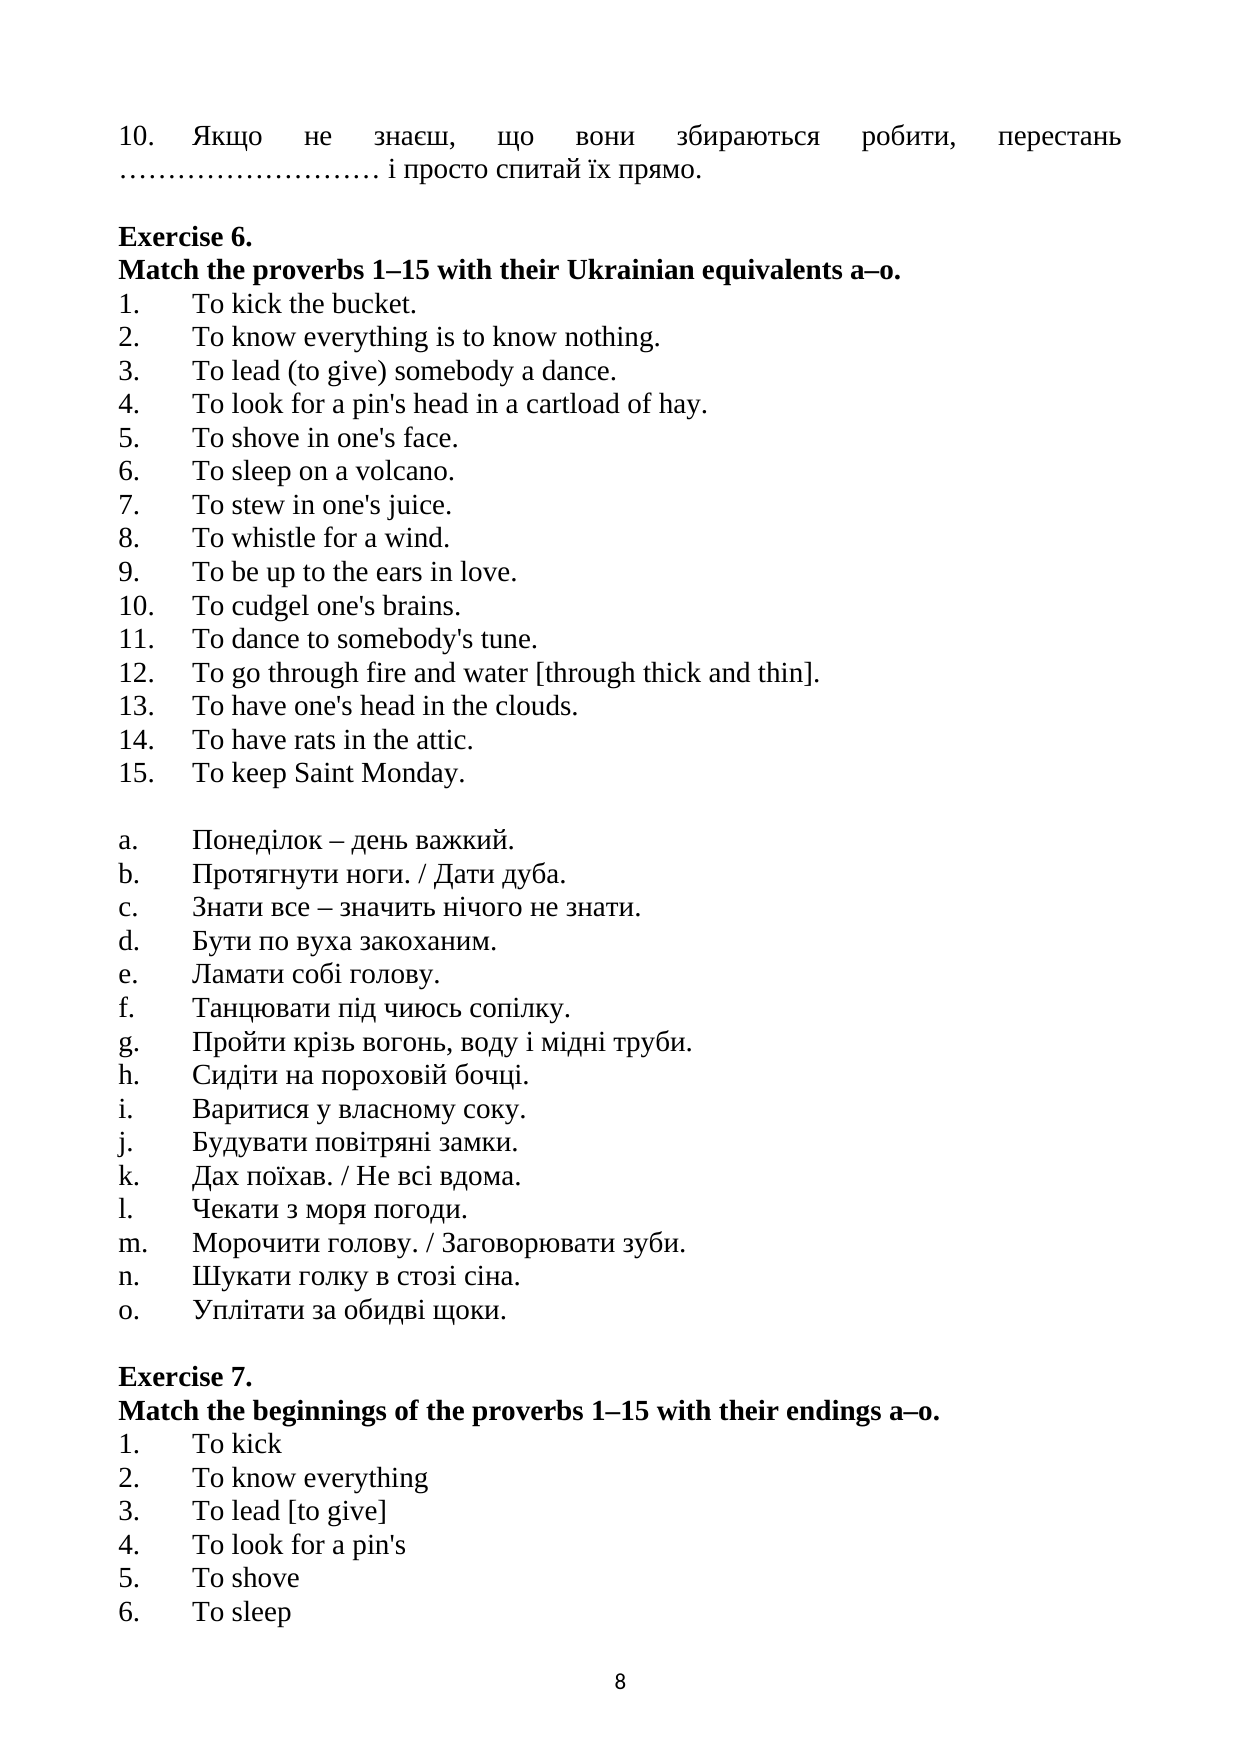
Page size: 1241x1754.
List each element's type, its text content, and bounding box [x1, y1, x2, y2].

list Якщо не знаєш, що вони збираються робити, перестань ……………………… і просто спитай їх прямо. [118, 118, 1122, 185]
list To keep Saint Monday. [118, 755, 1122, 789]
list Шукати голку в стозі сіна. [118, 1258, 1122, 1292]
list Пройти крізь вогонь, воду і мідні труби. [118, 1024, 1122, 1057]
list Уплітати за обидві щоки. [118, 1292, 1122, 1326]
list To lead [to give] [118, 1493, 1122, 1527]
list Будувати повітряні замки. [118, 1124, 1122, 1158]
list Знати все – значить нічого не знати. [118, 889, 1122, 923]
list Понеділок – день важкий. [118, 822, 1122, 856]
list To have one's head in the clouds. [118, 688, 1122, 722]
list To go through fire and water [through thick and thin]. [118, 655, 1122, 688]
list Ламати собі голову. [118, 957, 1122, 990]
list Дах поїхав. / Не всі вдома. [118, 1158, 1122, 1191]
list Танцювати під чиюсь сопілку. [118, 990, 1122, 1024]
list Морочити голову. / Заговорювати зуби. [118, 1225, 1122, 1258]
text Match the proverbs 1–15 with their Ukrainian equivalents a–o. [118, 252, 1122, 286]
list To know everything is to know nothing. [118, 319, 1122, 353]
list Протягнути ноги. / Дати дуба. [118, 856, 1122, 889]
text Exercise 6. [118, 219, 1122, 252]
list To cudgel one's brains. [118, 588, 1122, 621]
list To look for a pin's head in a cartload of hay. [118, 386, 1122, 420]
list To kick [118, 1426, 1122, 1460]
list To whistle for a wind. [118, 521, 1122, 554]
list Бути по вуха закоханим. [118, 923, 1122, 957]
list To sleep on a volcano. [118, 453, 1122, 487]
list To know everything [118, 1460, 1122, 1493]
list To sleep [118, 1594, 1122, 1627]
list Чекати з моря погоди. [118, 1191, 1122, 1225]
list Сидіти на пороховій бочці. [118, 1057, 1122, 1091]
list To dance to somebody's tune. [118, 621, 1122, 655]
list To have rats in the attic. [118, 722, 1122, 755]
text Match the beginnings of the proverbs 1–15 with their endings a–o. [118, 1393, 1122, 1426]
list To lead (to give) somebody a dance. [118, 353, 1122, 386]
list Варитися у власному соку. [118, 1091, 1122, 1124]
list To stew in one's juice. [118, 487, 1122, 521]
text Exercise 7. [118, 1359, 1122, 1393]
list To look for a pin's [118, 1527, 1122, 1560]
list To shove in one's face. [118, 420, 1122, 453]
list To be up to the ears in love. [118, 554, 1122, 588]
list To shove [118, 1560, 1122, 1594]
list To kick the bucket. [118, 286, 1122, 319]
